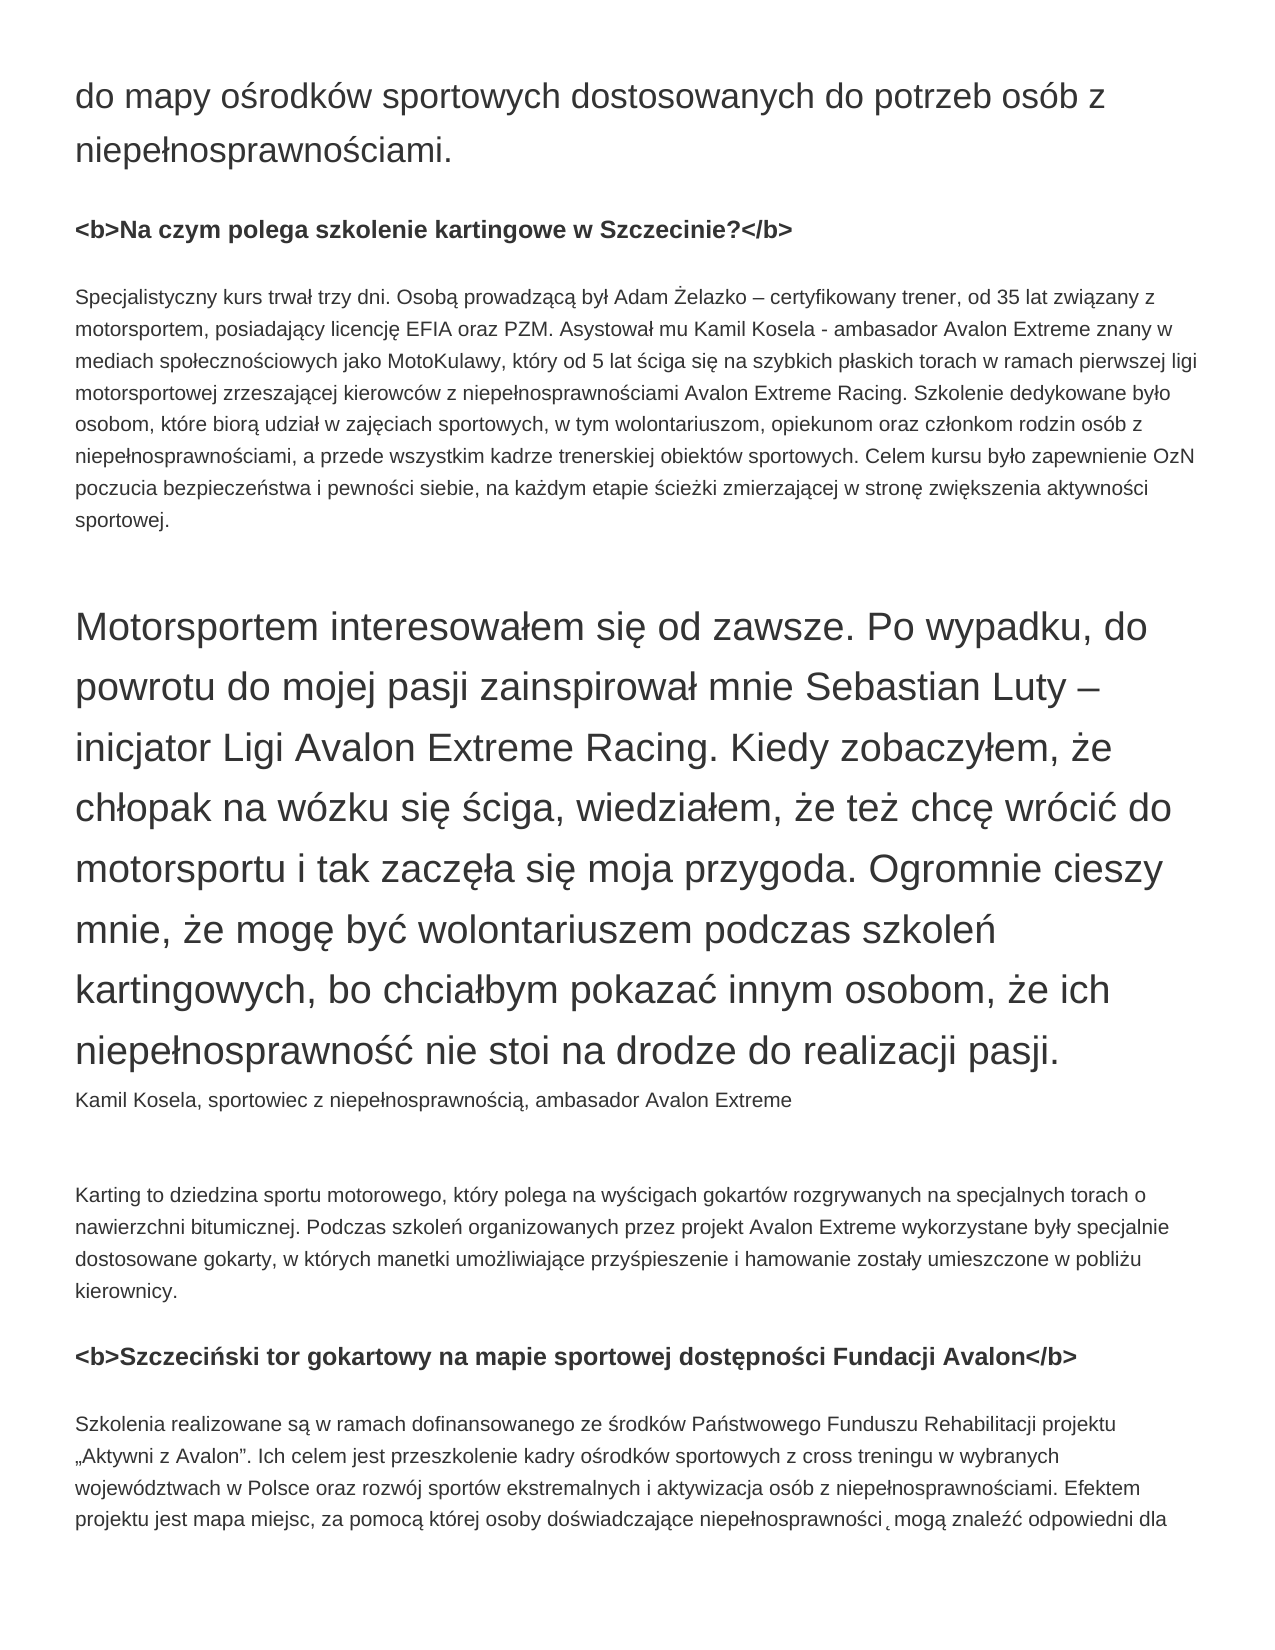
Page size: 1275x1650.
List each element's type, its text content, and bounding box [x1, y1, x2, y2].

text Kamil Kosela, sportowiec z niepełnosprawnością, ambasador Avalon Extreme [75, 1088, 1200, 1112]
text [75, 75, 1200, 170]
text Specjalistyczny kurs trwał trzy dni. Osobą prowadzącą był Adam Żelazko – certyfikowany trener, od 35 lat związany z motorsportem, posiadający licencję EFIA oraz PZM. Asystował mu Kamil Kosela - ambasador Avalon Extreme znany w mediach społecznościowych jako MotoKulawy, który od 5 lat ściga się na szybkich płaskich torach w ramach pierwszej ligi motorsportowej zrzeszającej kierowców z niepełnosprawnościami Avalon Extreme Racing. Szkolenie dedykowane było osobom, które biorą udział w zajęciach sportowych, w tym wolontariuszom, opiekunom oraz członkom rodzin osób z niepełnosprawnościami, a przede wszystkim kadrze trenerskiej obiektów sportowych. Celem kursu było zapewnienie OzN poczucia bezpieczeństwa i pewności siebie, na każdym etapie ścieżki zmierzającej w stronę zwiększenia aktywności sportowej. [75, 285, 1200, 531]
text <b>Szczeciński tor gokartowy na mapie sportowej dostępności Fundacji Avalon</b> [75, 1342, 1200, 1371]
text Karting to dziedzina sportu motorowego, który polega na wyścigach gokartów rozgrywanych na specjalnych torach o nawierzchni bitumicznej. Podczas szkoleń organizowanych przez projekt Avalon Extreme wykorzystane były specjalnie dostosowane gokarty, w których manetki umożliwiające przyśpieszenie i hamowanie zostały umieszczone w pobliżu kierownicy. [75, 1183, 1200, 1302]
text Motorsportem interesowałem się od zawsze. Po wypadku, do powrotu do mojej pasji zainspirował mnie Sebastian Luty – inicjator Ligi Avalon Extreme Racing. Kiedy zobaczyłem, że chłopak na wózku się ściga, wiedziałem, że też chcę wrócić do motorsportu i tak zaczęła się moja przygoda. Ogromnie cieszy mnie, że mogę być wolontariuszem podczas szkoleń kartingowych, bo chciałbym pokazać innym osobom, że ich niepełnosprawność nie stoi na drodze do realizacji pasji. [75, 603, 1200, 1073]
text <b>Na czym polega szkolenie kartingowe w Szczecinie?</b> [75, 215, 1200, 244]
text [75, 1412, 1200, 1531]
